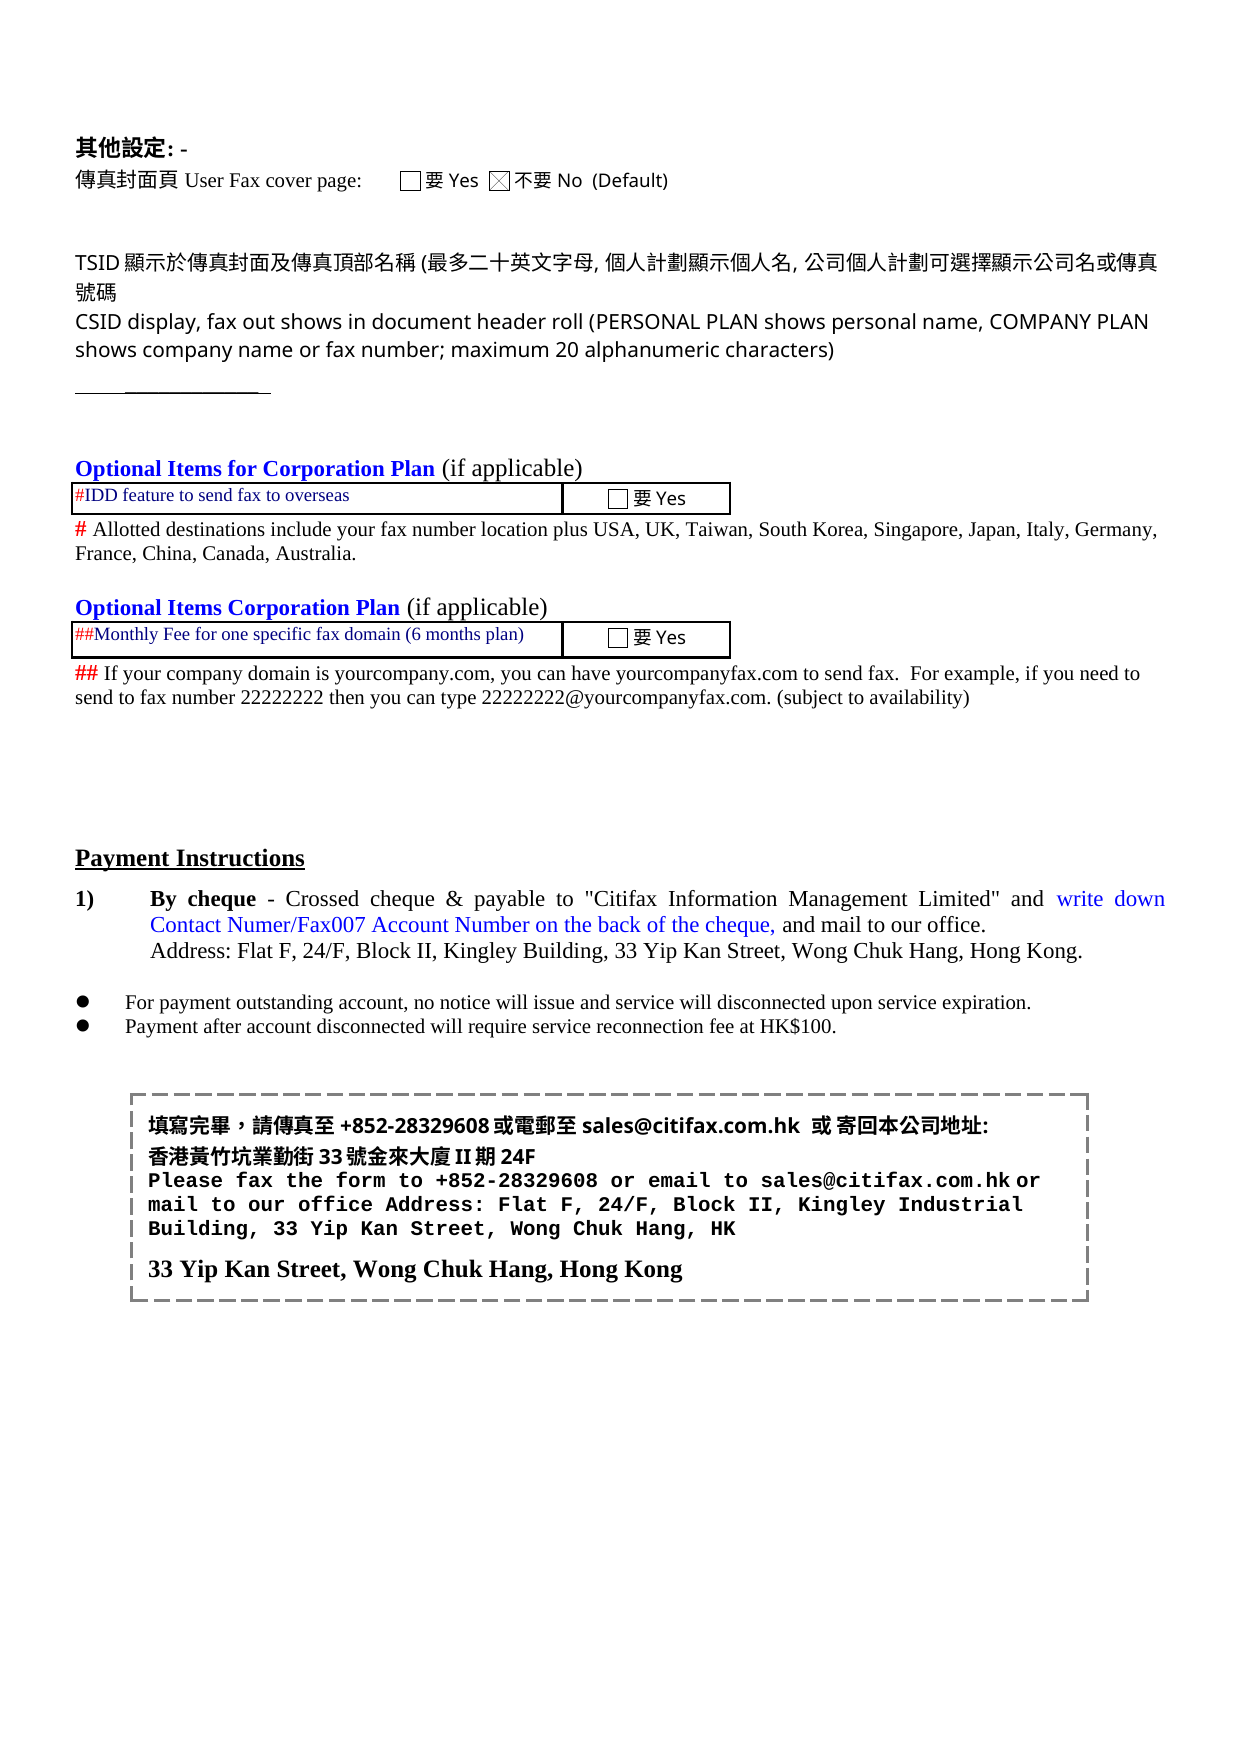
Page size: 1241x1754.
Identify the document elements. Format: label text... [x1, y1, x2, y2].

table_header #IDD feature to send fax to overseas [73, 491, 561, 520]
text 傳真封面頁 User Fax cover page: 要 Yes 不要 No (Default) [75, 163, 1165, 193]
text Optional Items Corporation Plan (if applicable) [75, 599, 1165, 628]
text 其他設定: - [75, 130, 1165, 163]
text ____________ [75, 371, 1165, 405]
list For payment outstanding account, no notice will issue and service will disconnected upon service expiration. [75, 999, 1165, 1024]
text Optional Items for Corporation Plan (if applicable) [75, 460, 1165, 489]
text ## If your company domain is yourcompany.com, you can have yourcompanyfax.com to send fax. For example, if you need to send to fax number 22222222 then you can type 22222222@yourcompanyfax.com. (subject to availability) [75, 666, 1165, 716]
table_header 要 Yes [564, 630, 729, 664]
table_header ##Monthly Fee for one specific fax domain (6 months plan) [73, 630, 561, 664]
text 1) By cheque - Crossed cheque & payable to "Citifax Information Management Limited" and write down Contact Numer/Fax007 Account Number on the back of the cheque, and mail to our office. [75, 894, 1165, 947]
text Address: Flat F, 24/F, Block II, Kingley Building, 33 Yip Kan Street, Wong Chuk Hang, Hong Kong. [150, 947, 1165, 973]
list Payment after account disconnected will require service reconnection fee at HK$100. [75, 1024, 1165, 1049]
table_header 要 Yes [564, 491, 729, 520]
text # Allotted destinations include your fax number location plus USA, UK, Taiwan, South Korea, Singapore, Japan, Italy, Germany, France, China, Canada, Australia. [75, 522, 1165, 573]
text TSID顯示於傳真封面及傳真頂部名稱 (最多二十英文字母, 個人計劃顯示個人名, 公司個人計劃可選擇顯示公司名或傳真號碼 [75, 253, 1165, 314]
text CSID display, fax out shows in document header roll (PERSONAL PLAN shows personal name, COMPANY PLAN shows company name or fax number; maximum 20 alphanumeric characters) [75, 314, 1165, 371]
text Payment Instructions [75, 853, 1165, 882]
